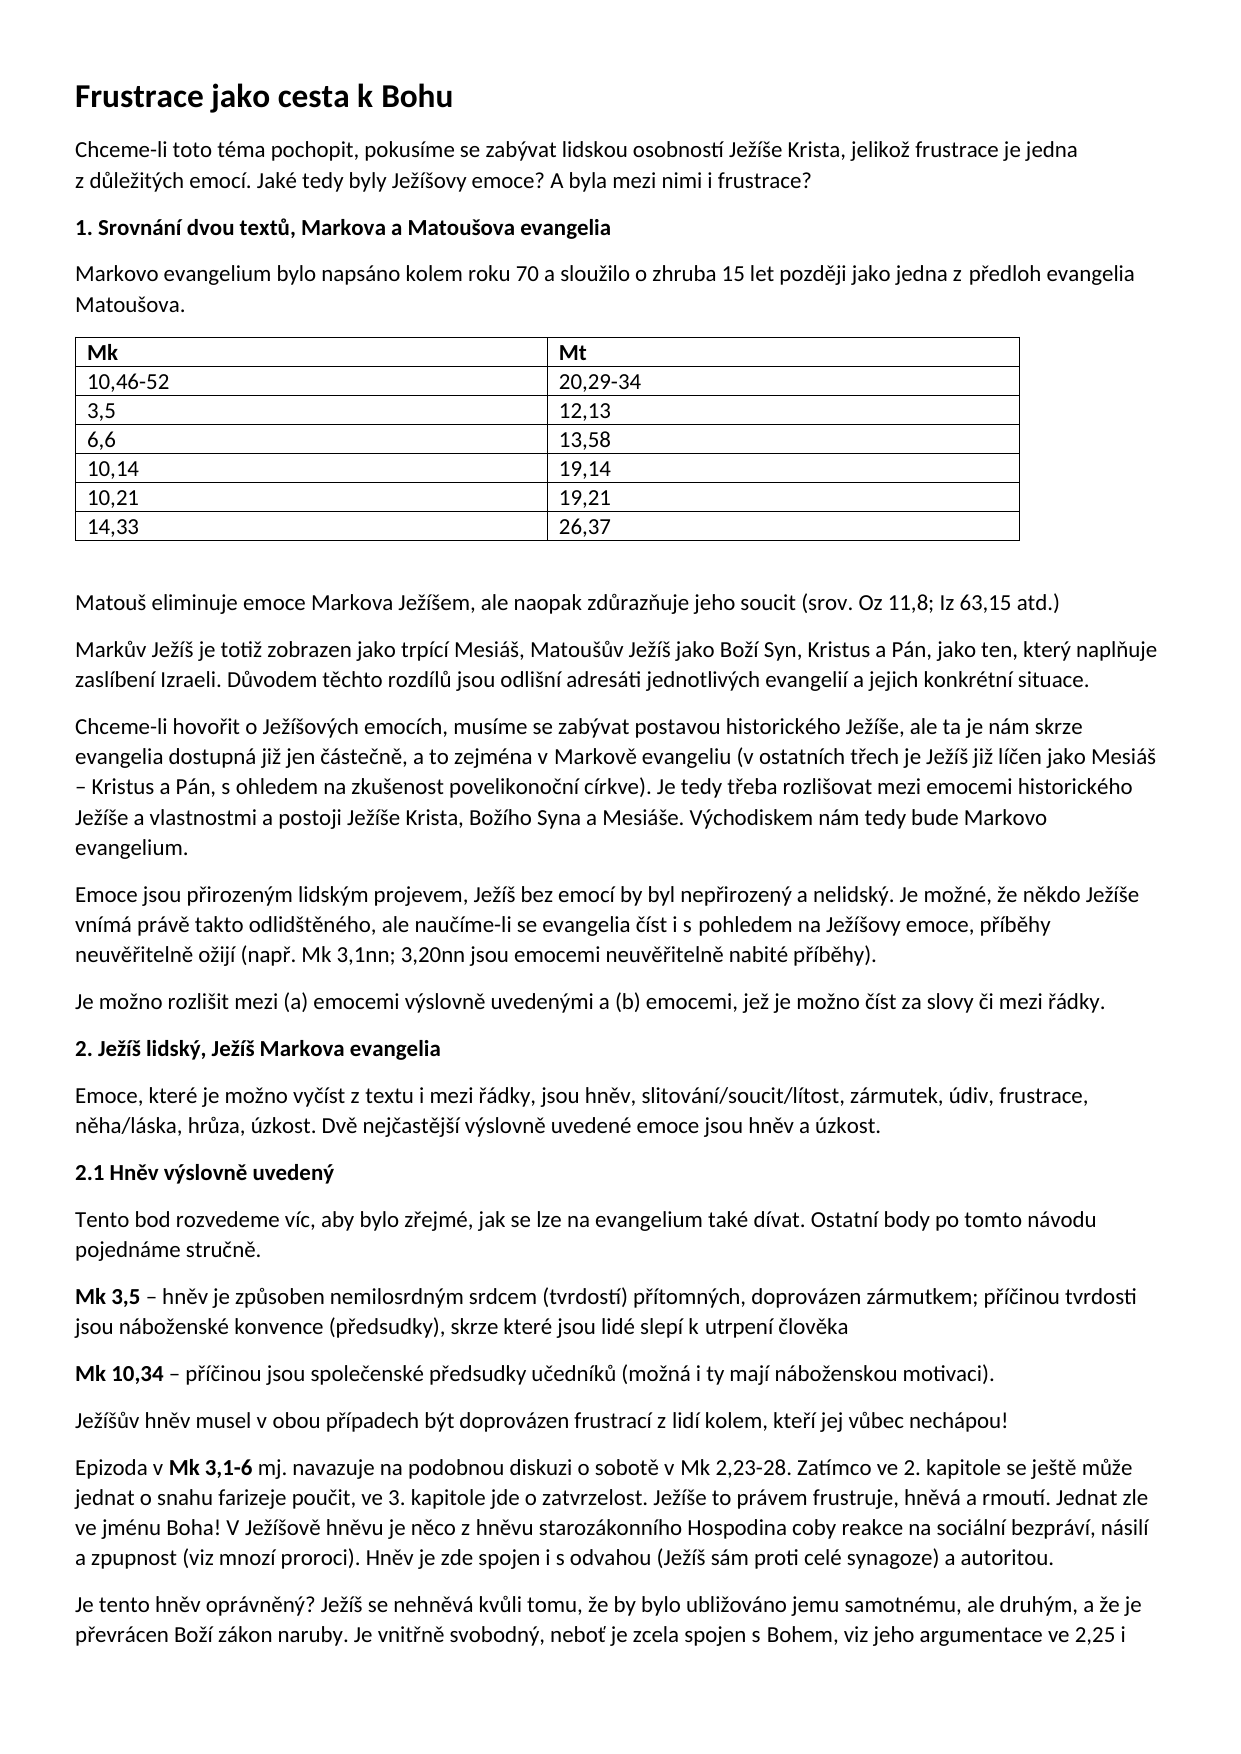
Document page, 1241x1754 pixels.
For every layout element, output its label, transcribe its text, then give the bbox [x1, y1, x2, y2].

table_cell 19,21 [548, 483, 1019, 511]
table_cell 12,13 [548, 396, 1019, 424]
text Je možno rozlišit mezi (a) emocemi výslovně uvedenými a (b) emocemi, jež je možno číst za slovy či mezi řádky. [75, 987, 1165, 1015]
text 2.1 Hněv výslovně uvedený [75, 1158, 1165, 1186]
table_cell 3,5 [76, 396, 547, 424]
table_header Mk [76, 338, 547, 366]
table_header Mt [548, 338, 1019, 366]
text Chceme-li hovořit o Ježíšových emocích, musíme se zabývat postavou historického Ježíše, ale ta je nám skrze evangelia dostupná již jen částečně, a to zejména v Markově evangeliu (v ostatních třech je Ježíš již líčen jako Mesiáš – Kristus a Pán, s ohledem na zkušenost povelikonoční církve). Je tedy třeba rozlišovat mezi emocemi historického Ježíše a vlastnostmi a postoji Ježíše Krista, Božího Syna a Mesiáše. Východiskem nám tedy bude Markovo evangelium. [75, 712, 1165, 861]
table_cell 10,46-52 [76, 367, 547, 395]
text 1. Srovnání dvou textů, Markova a Matoušova evangelia [75, 213, 1165, 241]
table_cell 14,33 [76, 512, 547, 540]
table_cell 26,37 [548, 512, 1019, 540]
text Emoce, které je možno vyčíst z textu i mezi řádky, jsou hněv, slitování/soucit/lítost, zármutek, údiv, frustrace, něha/láska, hrůza, úzkost. Dvě nejčastější výslovně uvedené emoce jsou hněv a úzkost. [75, 1081, 1165, 1139]
table_cell 13,58 [548, 425, 1019, 453]
text 2. Ježíš lidský, Ježíš Markova evangelia [75, 1034, 1165, 1062]
text Mk 10,34 – příčinou jsou společenské předsudky učedníků (možná i ty mají náboženskou motivaci). [75, 1359, 1165, 1387]
text Chceme-li toto téma pochopit, pokusíme se zabývat lidskou osobností Ježíše Krista, jelikož frustrace je jedna z důležitých emocí. Jaké tedy byly Ježíšovy emoce? A byla mezi nimi i frustrace? [75, 136, 1165, 194]
text Markovo evangelium bylo napsáno kolem roku 70 a sloužilo o zhruba 15 let později jako jedna z předloh evangelia Matoušova. [75, 259, 1165, 318]
table_cell 10,14 [76, 454, 547, 482]
table_cell 20,29-34 [548, 367, 1019, 395]
text Ježíšův hněv musel v obou případech být doprovázen frustrací z lidí kolem, kteří jej vůbec nechápou! [75, 1406, 1165, 1434]
text Mk 3,5 – hněv je způsoben nemilosrdným srdcem (tvrdostí) přítomných, doprovázen zármutkem; příčinou tvrdosti jsou náboženské konvence (předsudky), skrze které jsou lidé slepí k utrpení člověka [75, 1282, 1165, 1340]
text Epizoda v Mk 3,1-6 mj. navazuje na podobnou diskuzi o sobotě v Mk 2,23-28. Zatímco ve 2. kapitole se ještě může jednat o snahu farizeje poučit, ve 3. kapitole jde o zatvrzelost. Ježíše to právem frustruje, hněvá a rmoutí. Jednat zle ve jménu Boha! V Ježíšově hněvu je něco z hněvu starozákonního Hospodina coby reakce na sociální bezpráví, násilí a zpupnost (viz mnozí proroci). Hněv je zde spojen i s odvahou (Ježíš sám proti celé synagoze) a autoritou. [75, 1453, 1165, 1571]
text Tento bod rozvedeme víc, aby bylo zřejmé, jak se lze na evangelium také dívat. Ostatní body po tomto návodu pojednáme stručně. [75, 1205, 1165, 1263]
table_cell 6,6 [76, 425, 547, 453]
text Emoce jsou přirozeným lidským projevem, Ježíš bez emocí by byl nepřirozený a nelidský. Je možné, že někdo Ježíše vnímá právě takto odlidštěného, ale naučíme-li se evangelia číst i s pohledem na Ježíšovy emoce, příběhy neuvěřitelně ožijí (např. Mk 3,1nn; 3,20nn jsou emocemi neuvěřitelně nabité příběhy). [75, 880, 1165, 968]
text Frustrace jako cesta k Bohu [75, 75, 1165, 116]
text Matouš eliminuje emoce Markova Ježíšem, ale naopak zdůrazňuje jeho soucit (srov. Oz 11,8; Iz 63,15 atd.) [75, 588, 1165, 616]
table_cell 10,21 [76, 483, 547, 511]
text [75, 1590, 1165, 1648]
text Markův Ježíš je totiž zobrazen jako trpící Mesiáš, Matoušův Ježíš jako Boží Syn, Kristus a Pán, jako ten, který naplňuje zaslíbení Izraeli. Důvodem těchto rozdílů jsou odlišní adresáti jednotlivých evangelií a jejich konkrétní situace. [75, 635, 1165, 693]
table_cell 19,14 [548, 454, 1019, 482]
